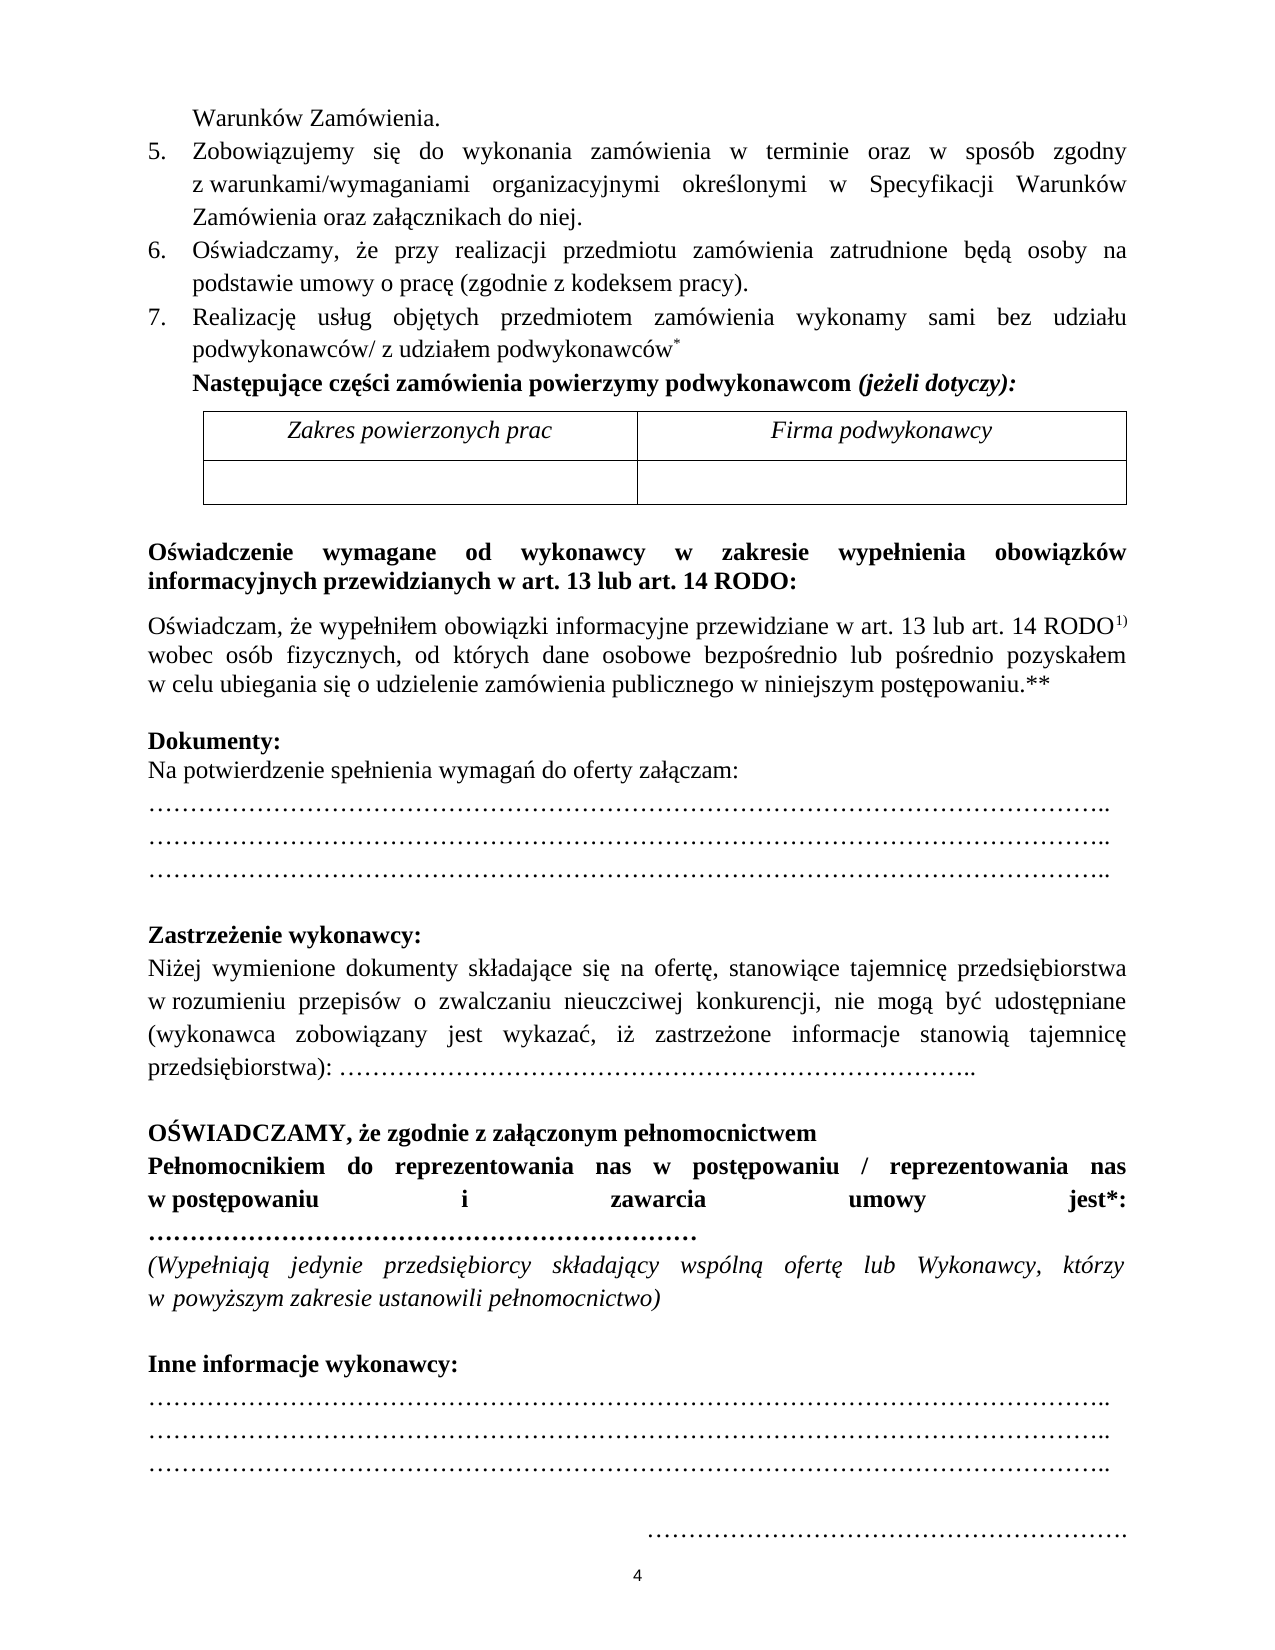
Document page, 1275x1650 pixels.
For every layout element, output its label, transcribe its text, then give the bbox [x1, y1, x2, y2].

text …………………………………………………………………………………………………….. [148, 788, 1127, 817]
text Na potwierdzenie spełnienia wymagań do oferty załączam: [148, 755, 1127, 784]
text Oświadczam, że wypełniłem obowiązki informacyjne przewidziane w art. 13 lub art. 14 RODO1) wobec osób fizycznych, od których dane osobowe bezpośrednio lub pośrednio pozyskałem w celu ubiegania się o udzielenie zamówienia publicznego w niniejszym postępowaniu.** [148, 611, 1127, 698]
text (Wypełniają jedynie przedsiębiorcy składający wspólną ofertę lub Wykonawcy, którzy w powyższym zakresie ustanowili pełnomocnictwo) [148, 1250, 1127, 1312]
list Oświadczamy, że przy realizacji przedmiotu zamówienia zatrudnione będą osoby na podstawie umowy o pracę (zgodnie z kodeksem pracy). [148, 236, 1127, 297]
text OŚWIADCZAMY, że zgodnie z załączonym pełnomocnictwem [148, 1118, 1127, 1147]
text Niżej wymienione dokumenty składające się na ofertę, stanowiące tajemnicę przedsiębiorstwa w rozumieniu przepisów o zwalczaniu nieuczciwej konkurencji, nie mogą być udostępniane (wykonawca zobowiązany jest wykazać, iż zastrzeżone informacje stanowią tajemnicę przedsiębiorstwa): ………………………………………………………………….. [148, 953, 1127, 1081]
text …………………………………………………………………………………………………….. [148, 1416, 1127, 1444]
table_cell [204, 461, 637, 504]
table_cell [638, 461, 1126, 504]
list Realizację usług objętych przedmiotem zamówienia wykonamy sami bez udziału podwykonawców/ z udziałem podwykonawców* [148, 302, 1127, 363]
list Zobowiązujemy się do wykonania zamówienia w terminie oraz w sposób zgodny z warunkami/wymaganiami organizacyjnymi określonymi w Specyfikacji Warunków Zamówienia oraz załącznikach do niej. [148, 136, 1127, 231]
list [148, 103, 1127, 132]
text …………………………………………………………………………………………………….. [148, 1448, 1127, 1477]
table_header Firma podwykonawcy [638, 412, 1126, 460]
text Następujące części zamówienia powierzymy podwykonawcom (jeżeli dotyczy): [192, 368, 1127, 396]
text …………………………………………………. [148, 1514, 1127, 1543]
text …………………………………………………………………………………………………….. [148, 1382, 1127, 1411]
text Dokumenty: [148, 726, 1127, 755]
text Pełnomocnikiem do reprezentowania nas w postępowaniu / reprezentowania nas w postępowaniu i zawarcia umowy jest*:………………………………………………………… [148, 1151, 1127, 1246]
text Inne informacje wykonawcy: [148, 1349, 1127, 1378]
text …………………………………………………………………………………………………….. [148, 821, 1127, 850]
text Oświadczenie wymagane od wykonawcy w zakresie wypełnienia obowiązków informacyjnych przewidzianych w art. 13 lub art. 14 RODO: [148, 537, 1127, 595]
table_header Zakres powierzonych prac [204, 412, 637, 460]
text …………………………………………………………………………………………………….. [148, 854, 1127, 883]
text Zastrzeżenie wykonawcy: [148, 920, 1127, 949]
